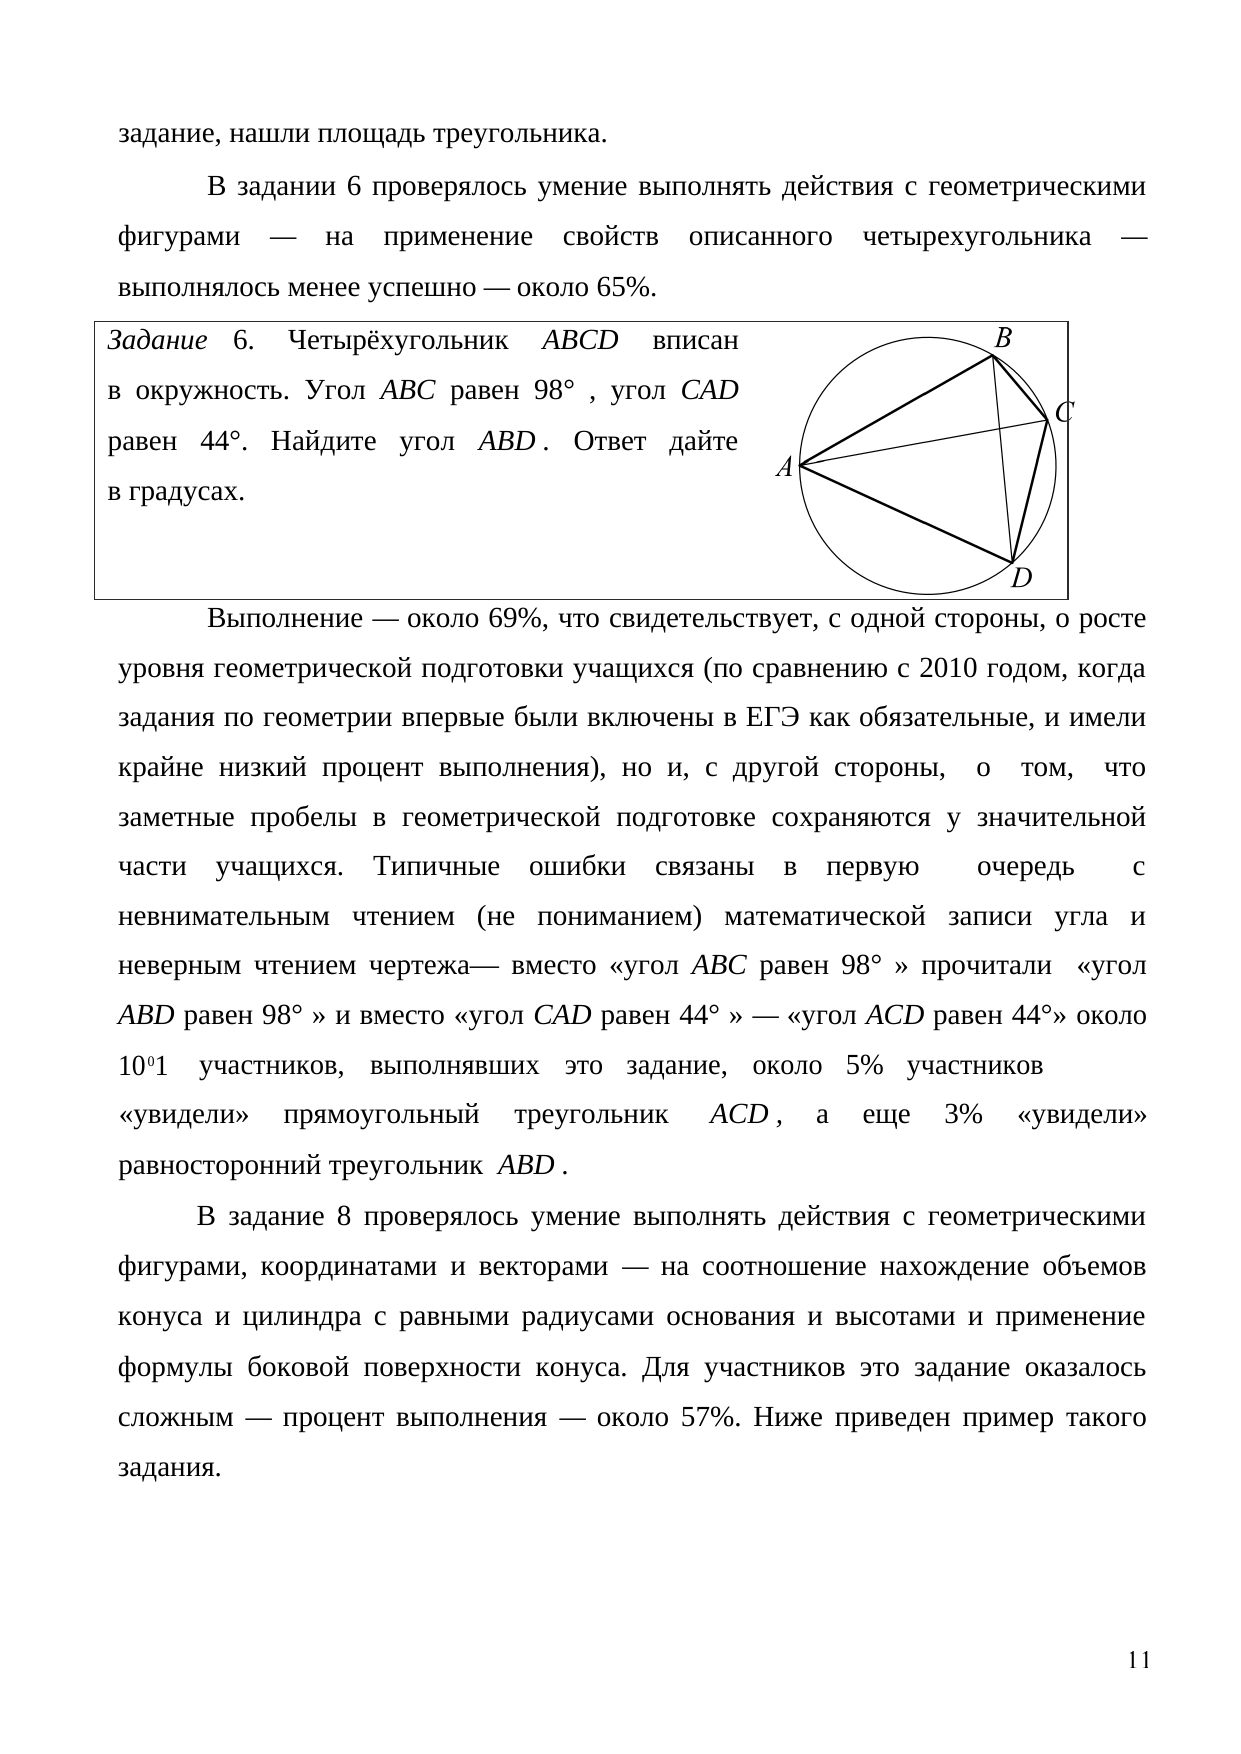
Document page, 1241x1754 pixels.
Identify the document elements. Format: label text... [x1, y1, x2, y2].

picture [1129, 1651, 1149, 1668]
text задание, нашли площадь треугольника. [118, 115, 1159, 148]
text В задание 8 проверялось умение выполнять действия с геометрическими фигурами, координатами и векторами — на соотношение нахождение объемов конуса и цилиндра с равными радиусами основания и высотами и применение формулы боковой поверхности конуса. Для участников это задание оказалось сложным — процент выполнения — около 57%. Ниже приведен пример такого задания. [118, 1198, 1147, 1483]
text равносторонний треугольник ABD . [118, 1147, 1159, 1180]
text Выполнение — около 69%, что свидетельствует, с одной стороны, о росте уровня геометрической подготовки учащихся (по сравнению с 2010 годом, когда задания по геометрии впервые были включены в ЕГЭ как обязательные, и имели крайне низкий процент выполнения), но и, с другой стороны, о том, что заметные пробелы в геометрической подготовке сохраняются у значительной части учащихся. Типичные ошибки связаны в первую очередь с невнимательным чтением (не пониманием) математической записи угла и неверным чтением чертежа— вместо «угол ABC равен 98° » прочитали «угол ABD равен 98° » и вместо «угол CAD равен 44° » — «угол ACD равен 44°» около 1001 участников, выполнявших это задание, около 5% участников [118, 600, 1147, 1082]
picture [775, 327, 1067, 595]
picture [1069, 327, 1075, 595]
text В задании 6 проверялось умение выполнять действия с геометрическими фигурами — на применение свойств описанного четырехугольника — выполнялось менее успешно — около 65%. [118, 168, 1148, 302]
text «увидели» прямоугольный треугольник ACD , а еще 3% «увидели» [118, 1099, 1159, 1130]
